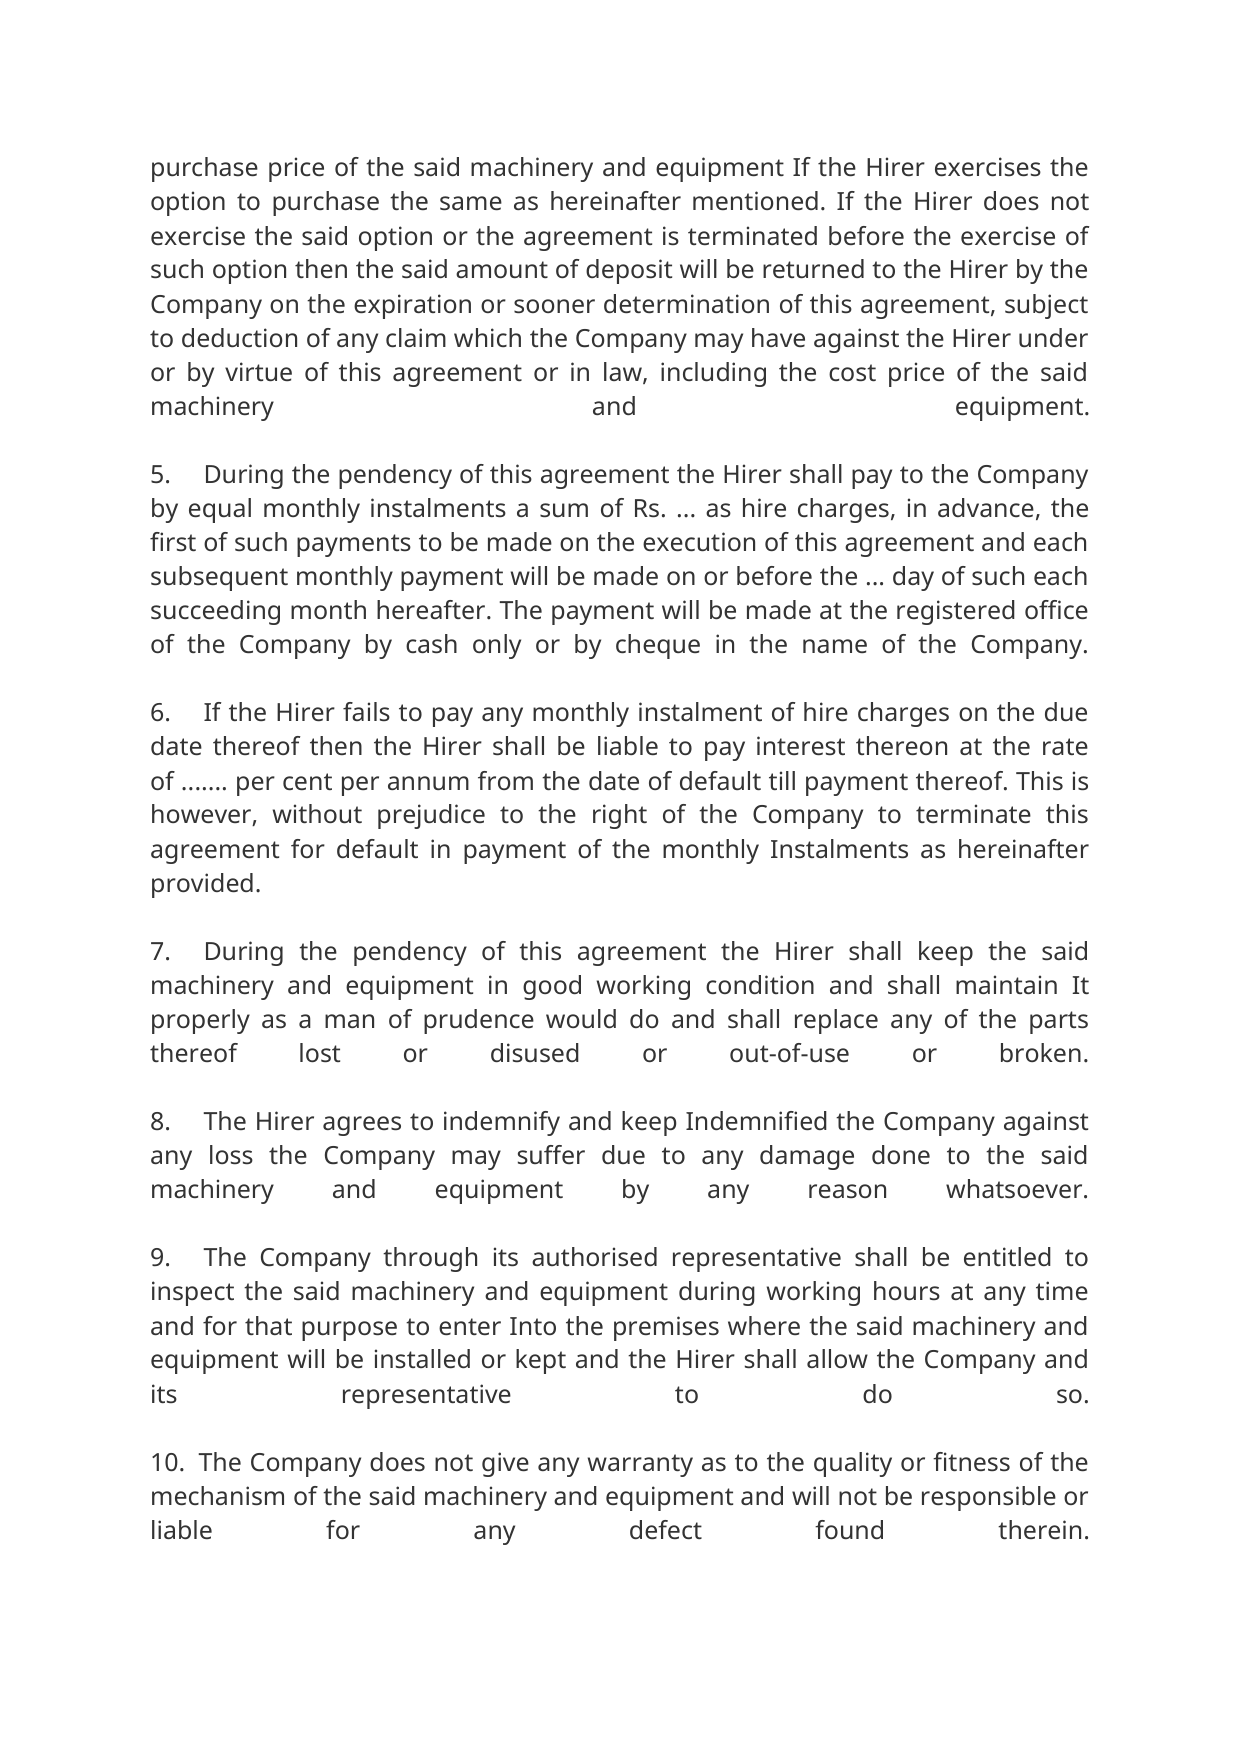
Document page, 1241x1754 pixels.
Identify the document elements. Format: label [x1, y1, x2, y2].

text [150, 150, 1090, 1581]
